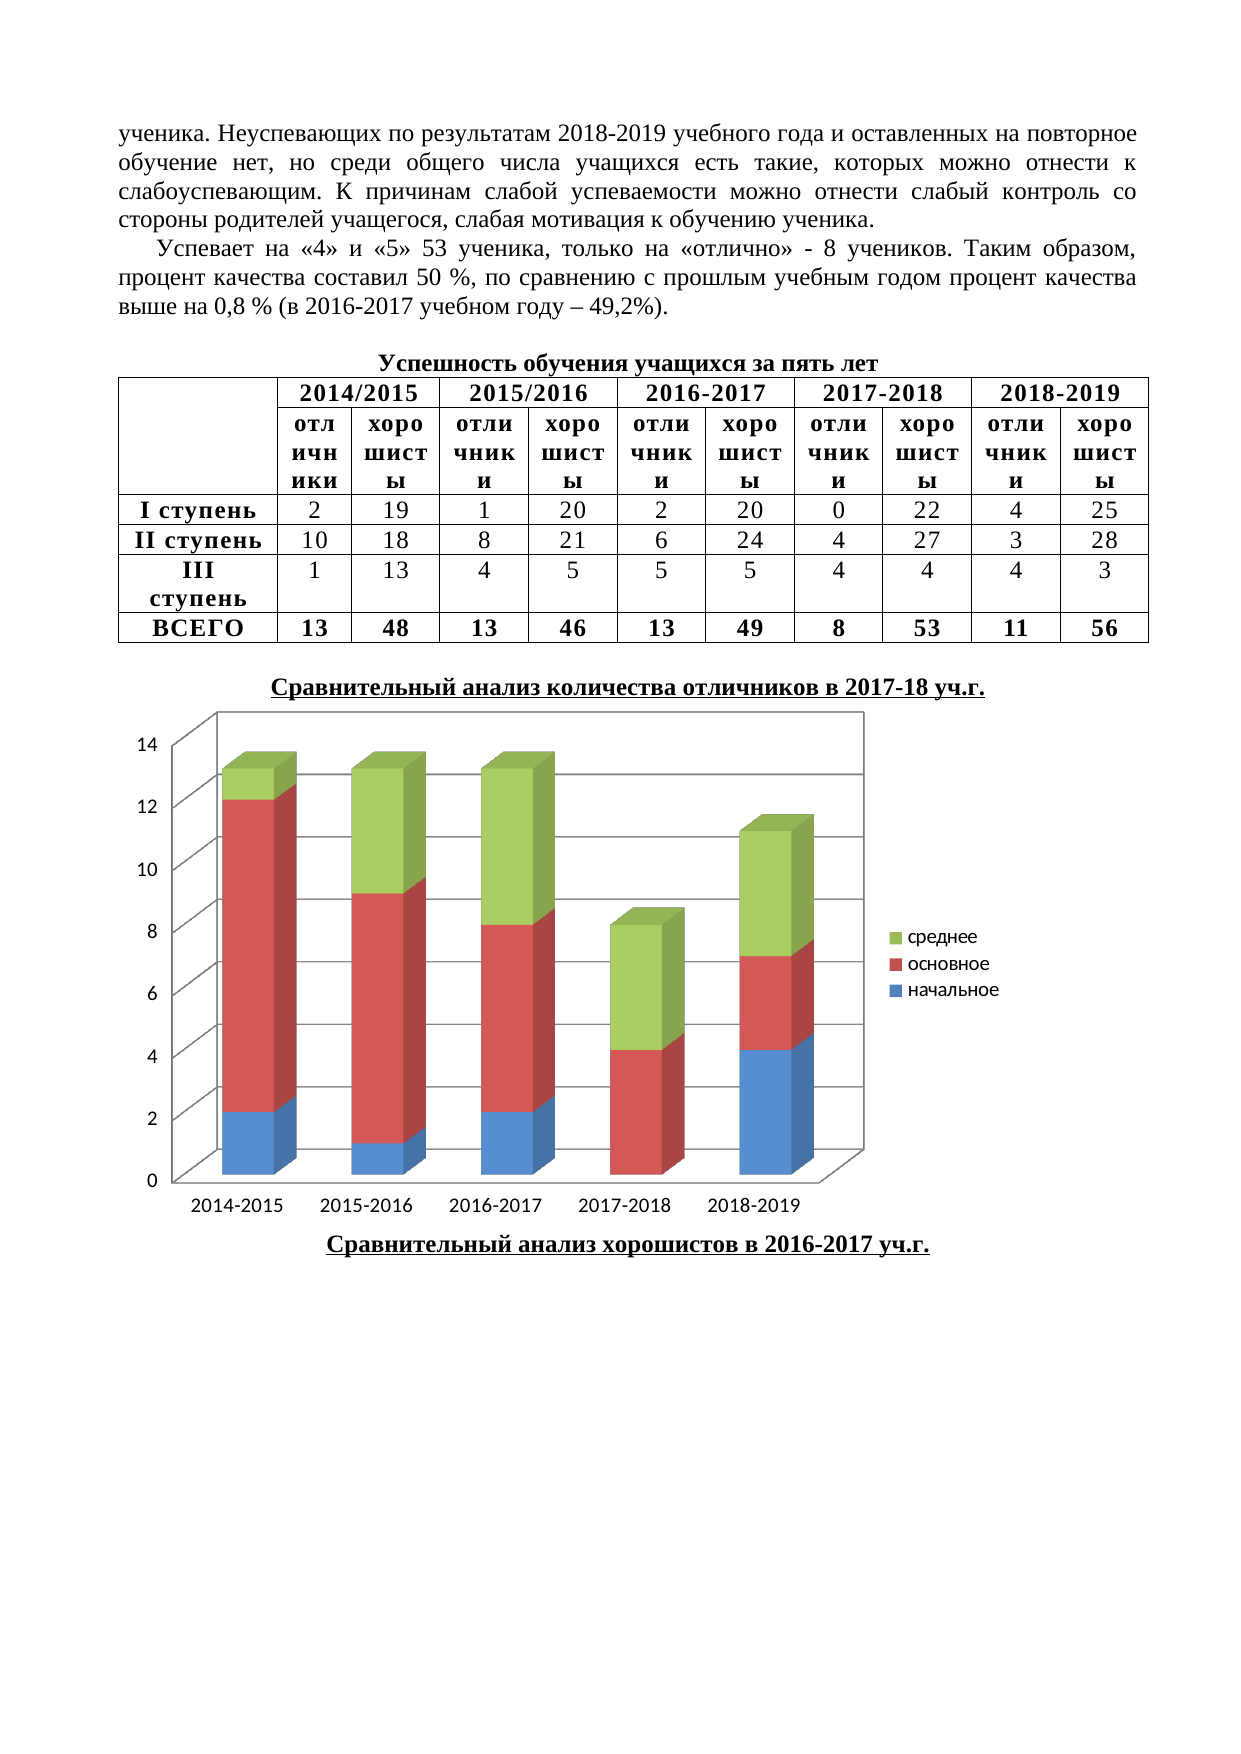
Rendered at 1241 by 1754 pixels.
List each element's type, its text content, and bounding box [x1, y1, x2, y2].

table_cell III ступень [119, 555, 277, 612]
text Успешность обучения учащихся за пять лет [118, 348, 1138, 377]
table_cell 27 [883, 525, 971, 554]
text Сравнительный анализ количества отличников в 2017-18 уч.г. [118, 672, 1138, 701]
table_cell отличники [618, 408, 705, 494]
table_cell 5 [529, 555, 617, 612]
table_cell 20 [529, 495, 617, 524]
table_cell хорошисты [352, 408, 439, 494]
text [118, 118, 1138, 233]
table_header 2016-2017 [618, 378, 794, 407]
table_cell 8 [795, 613, 882, 642]
table_cell хорошисты [1061, 408, 1148, 494]
table_cell отличники [278, 408, 351, 494]
table_cell 10 [278, 525, 351, 554]
text Успевает на «4» и «5» 53 ученика, только на «отлично» - 8 учеников. Таким образом, процент качества составил 50 %, по сравнению с прошлым учебным годом процент качества выше на 0,8 % (в 2016-2017 учебном году – 49,2%). [118, 233, 1138, 319]
table_cell 6 [618, 525, 705, 554]
table_cell 1 [440, 495, 528, 524]
table_cell 1 [278, 555, 351, 612]
table_header 2015/2016 [440, 378, 617, 407]
table_cell 28 [1061, 525, 1148, 554]
table_header [119, 378, 277, 494]
table_cell 3 [972, 525, 1060, 554]
table_cell отличники [972, 408, 1060, 494]
table_cell 4 [972, 495, 1060, 524]
table_cell хорошисты [529, 408, 617, 494]
table_cell I ступень [119, 495, 277, 524]
table_cell 19 [352, 495, 439, 524]
table_cell 22 [883, 495, 971, 524]
table_cell 4 [440, 555, 528, 612]
table_cell 8 [440, 525, 528, 554]
table_cell 4 [795, 555, 882, 612]
table_header 2017-2018 [795, 378, 971, 407]
table_cell 13 [440, 613, 528, 642]
table_cell 56 [1061, 613, 1148, 642]
table_cell 0 [795, 495, 882, 524]
table_cell ВСЕГО [119, 613, 277, 642]
table_cell 5 [618, 555, 705, 612]
table_cell 5 [706, 555, 794, 612]
table_cell 11 [972, 613, 1060, 642]
table_header 2014/2015 [278, 378, 439, 407]
table_cell 20 [706, 495, 794, 524]
table_cell отличники [440, 408, 528, 494]
table_cell хорошисты [883, 408, 971, 494]
table_header 2018-2019 [972, 378, 1148, 407]
table_cell 48 [352, 613, 439, 642]
table_cell 24 [706, 525, 794, 554]
table_cell 4 [883, 555, 971, 612]
table_cell 2 [618, 495, 705, 524]
table_cell 18 [352, 525, 439, 554]
table_cell 21 [529, 525, 617, 554]
table_cell 49 [706, 613, 794, 642]
table_cell 13 [278, 613, 351, 642]
table_cell 13 [352, 555, 439, 612]
table_cell II ступень [119, 525, 277, 554]
table_cell 3 [1061, 555, 1148, 612]
table_cell 4 [972, 555, 1060, 612]
table_cell хорошисты [706, 408, 794, 494]
table_cell 13 [618, 613, 705, 642]
table_cell 25 [1061, 495, 1148, 524]
table_cell 53 [883, 613, 971, 642]
table_cell 46 [529, 613, 617, 642]
table_cell 4 [795, 525, 882, 554]
table_cell отличники [795, 408, 882, 494]
text Сравнительный анализ хорошистов в 2016-2017 уч.г. [118, 1229, 1138, 1257]
table_cell 2 [278, 495, 351, 524]
